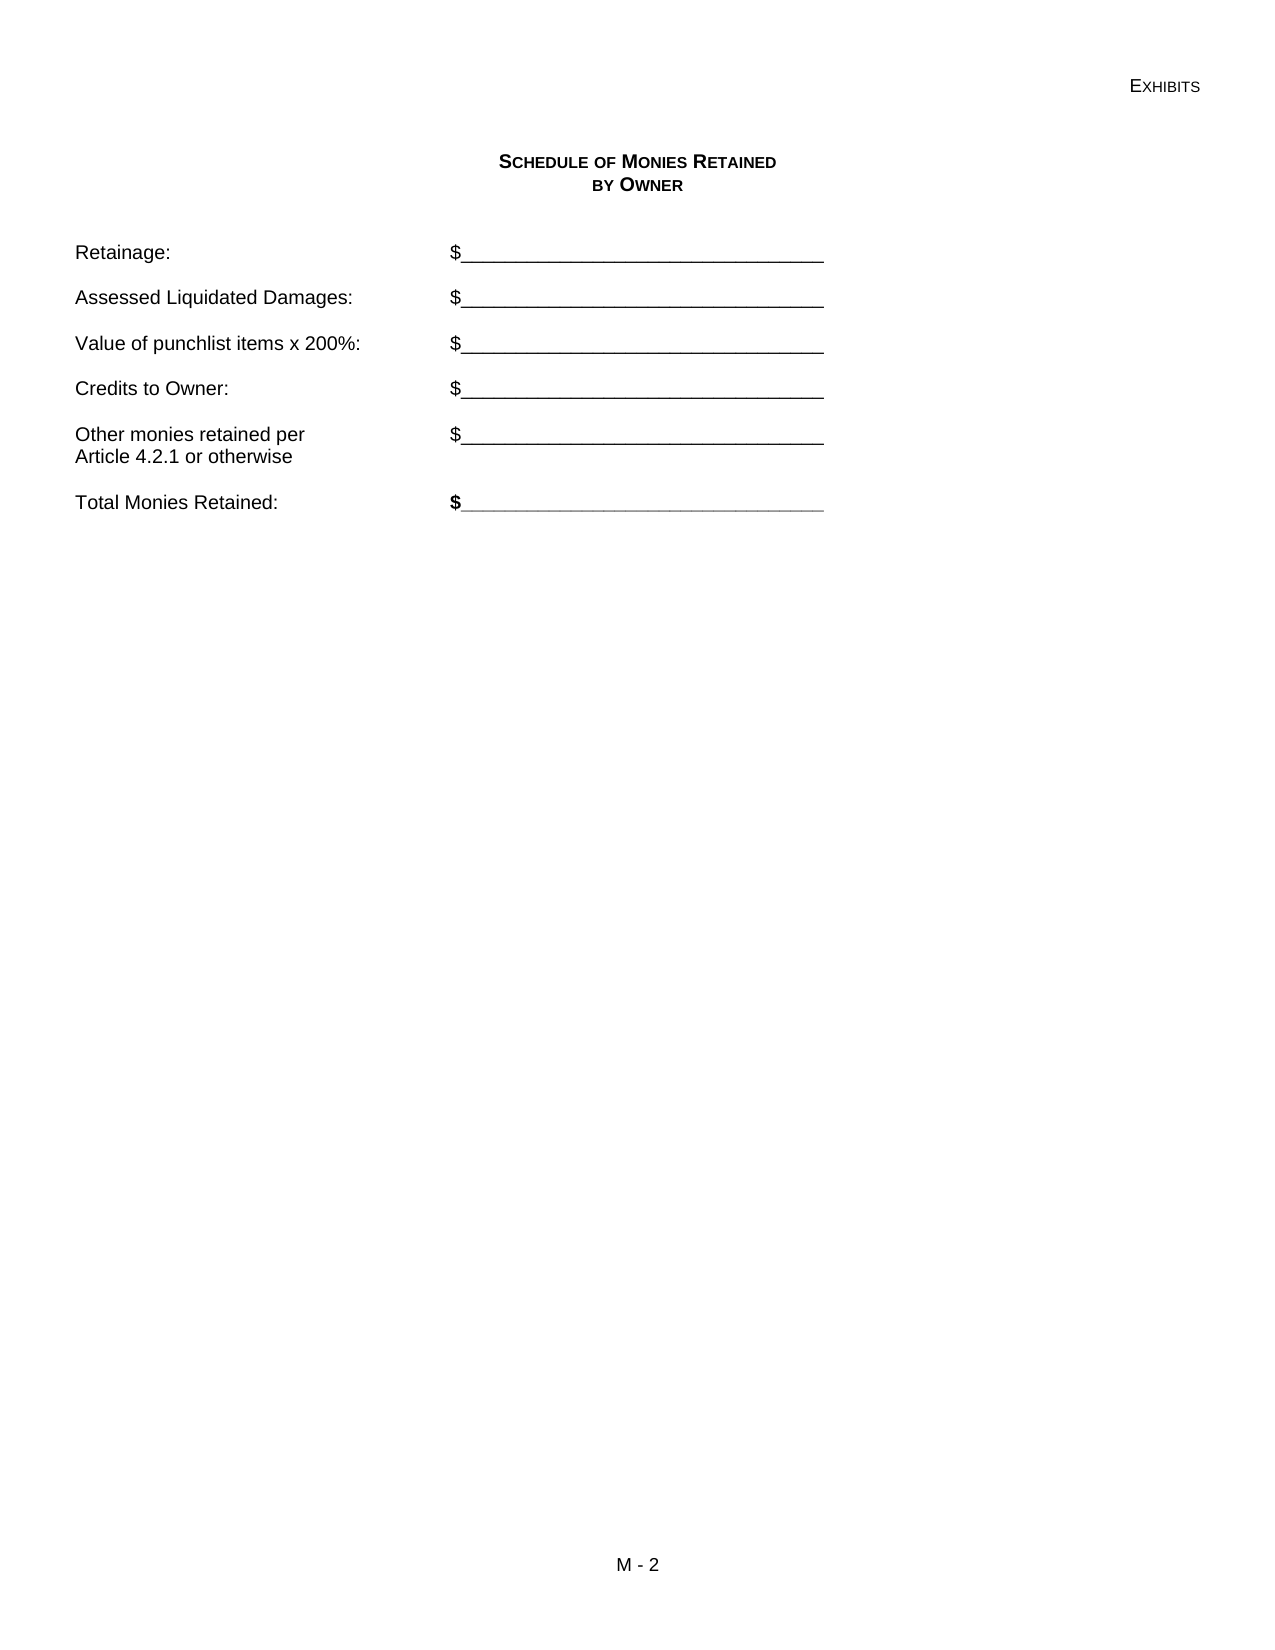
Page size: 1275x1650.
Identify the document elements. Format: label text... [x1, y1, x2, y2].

text Schedule of Monies Retained [75, 150, 1200, 173]
text by Owner [75, 173, 1200, 195]
text Other monies retained per $_________________________________ [75, 422, 1200, 445]
text Retainage: $_________________________________ [75, 241, 1200, 263]
text Value of punchlist items x 200%: $_________________________________ [75, 332, 1200, 354]
text Credits to Owner: $_________________________________ [75, 377, 1200, 400]
text Assessed Liquidated Damages: $_________________________________ [75, 286, 1200, 309]
text Article 4.2.1 or otherwise [75, 445, 1200, 468]
text Total Monies Retained: $_________________________________ [75, 491, 1200, 513]
